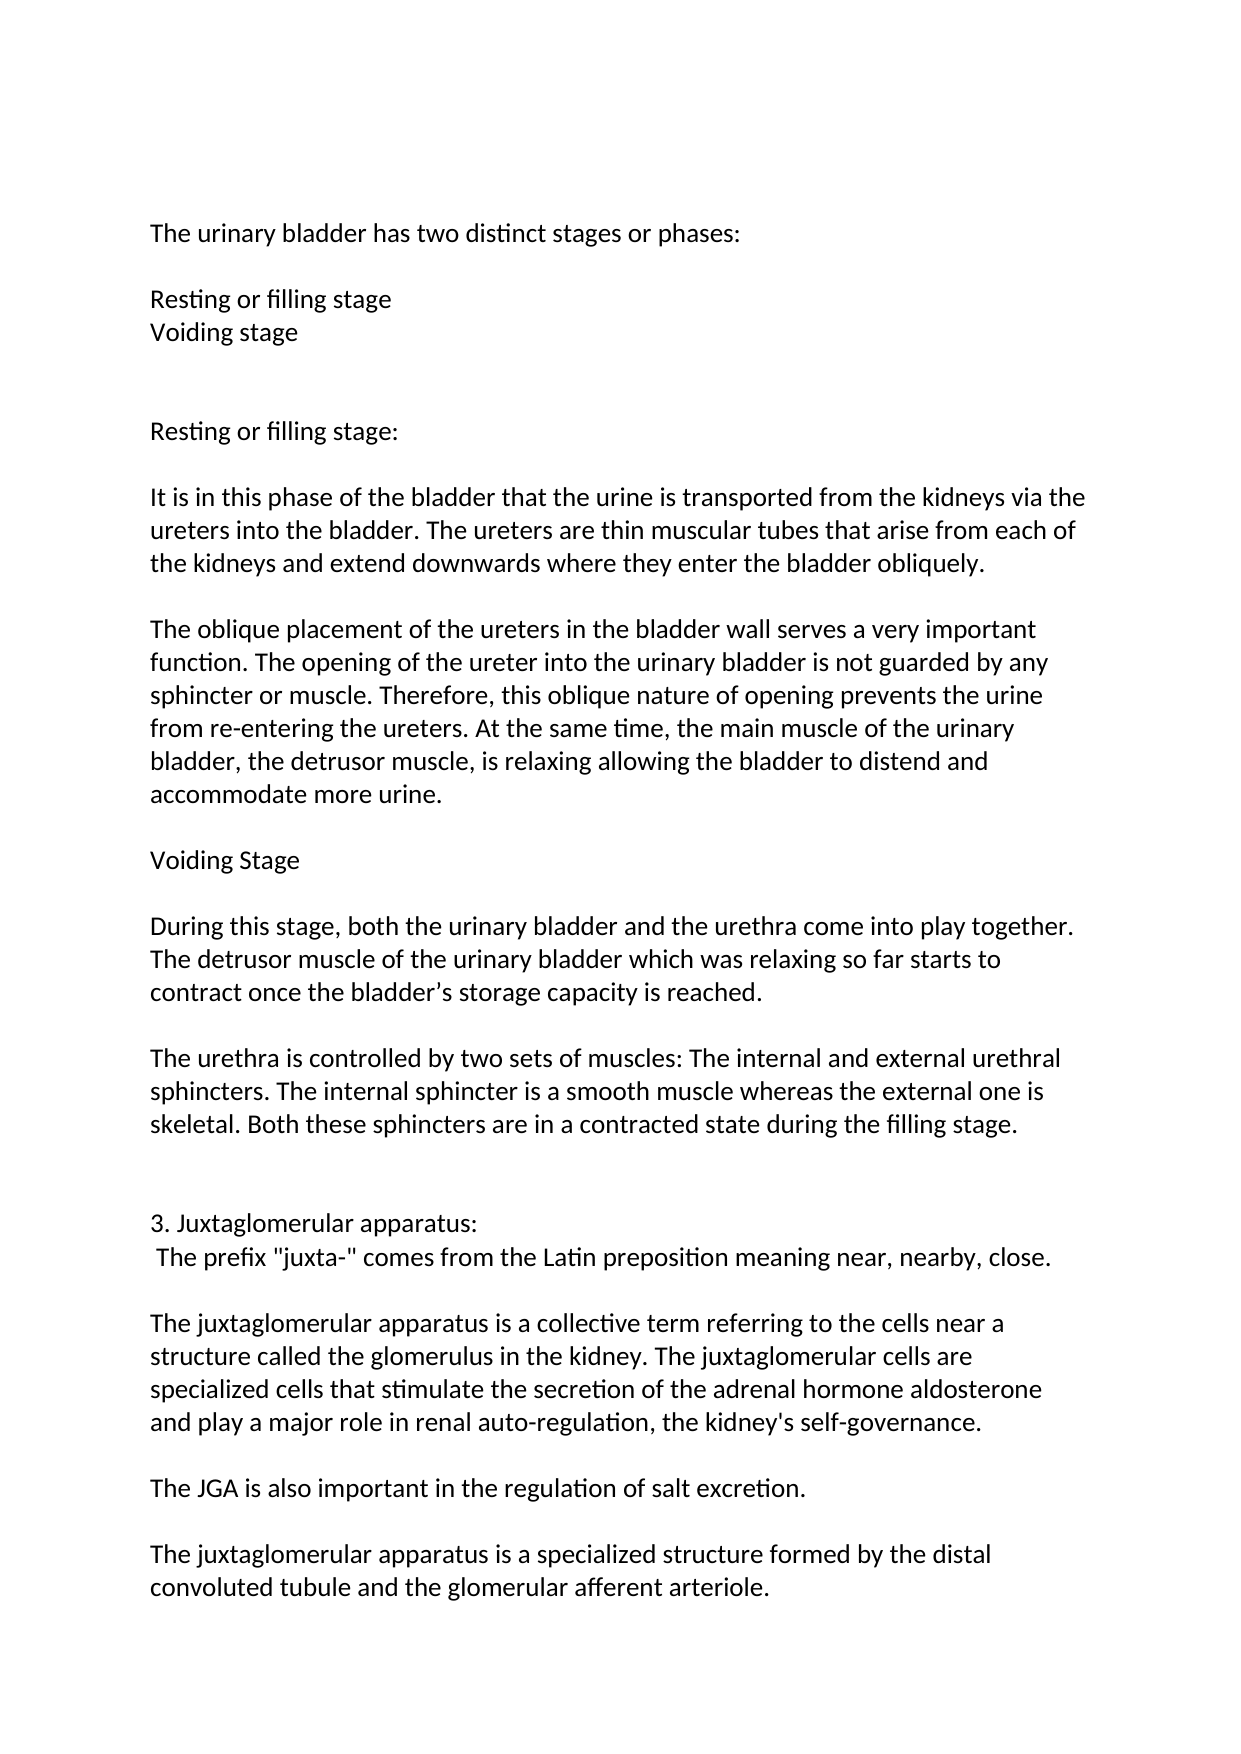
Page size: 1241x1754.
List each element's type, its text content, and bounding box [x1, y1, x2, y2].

text The urethra is controlled by two sets of muscles: The internal and external urethral sphincters. The internal sphincter is a smooth muscle whereas the external one is skeletal. Both these sphincters are in a contracted state during the filling stage. [150, 1042, 1090, 1141]
text The JGA is also important in the regulation of salt excretion. [150, 1471, 1090, 1504]
text Resting or filling stage: [150, 414, 1090, 447]
text The prefix "juxta-" comes from the Latin preposition meaning near, nearby, close. [150, 1240, 1090, 1273]
text The juxtaglomerular apparatus is a collective term referring to the cells near a structure called the glomerulus in the kidney. The juxtaglomerular cells are specialized cells that stimulate the secretion of the adrenal hormone aldosterone and play a major role in renal auto-regulation, the kidney's self-governance. [150, 1306, 1090, 1438]
text Voiding Stage [150, 843, 1090, 876]
text It is in this phase of the bladder that the urine is transported from the kidneys via the ureters into the bladder. The ureters are thin muscular tubes that arise from each of the kidneys and extend downwards where they enter the bladder obliquely. [150, 480, 1090, 579]
text The urinary bladder has two distinct stages or phases: [150, 216, 1090, 249]
text 3. Juxtaglomerular apparatus: [150, 1207, 1090, 1240]
text The juxtaglomerular apparatus is a specialized structure formed by the distal convoluted tubule and the glomerular afferent arteriole. [150, 1537, 1090, 1603]
text Resting or filling stage [150, 282, 1090, 315]
text During this stage, both the urinary bladder and the urethra come into play together. The detrusor muscle of the urinary bladder which was relaxing so far starts to contract once the bladder’s storage capacity is reached. [150, 909, 1090, 1008]
text Voiding stage [150, 315, 1090, 348]
text The oblique placement of the ureters in the bladder wall serves a very important function. The opening of the ureter into the urinary bladder is not guarded by any sphincter or muscle. Therefore, this oblique nature of opening prevents the urine from re-entering the ureters. At the same time, the main muscle of the urinary bladder, the detrusor muscle, is relaxing allowing the bladder to distend and accommodate more urine. [150, 612, 1090, 810]
